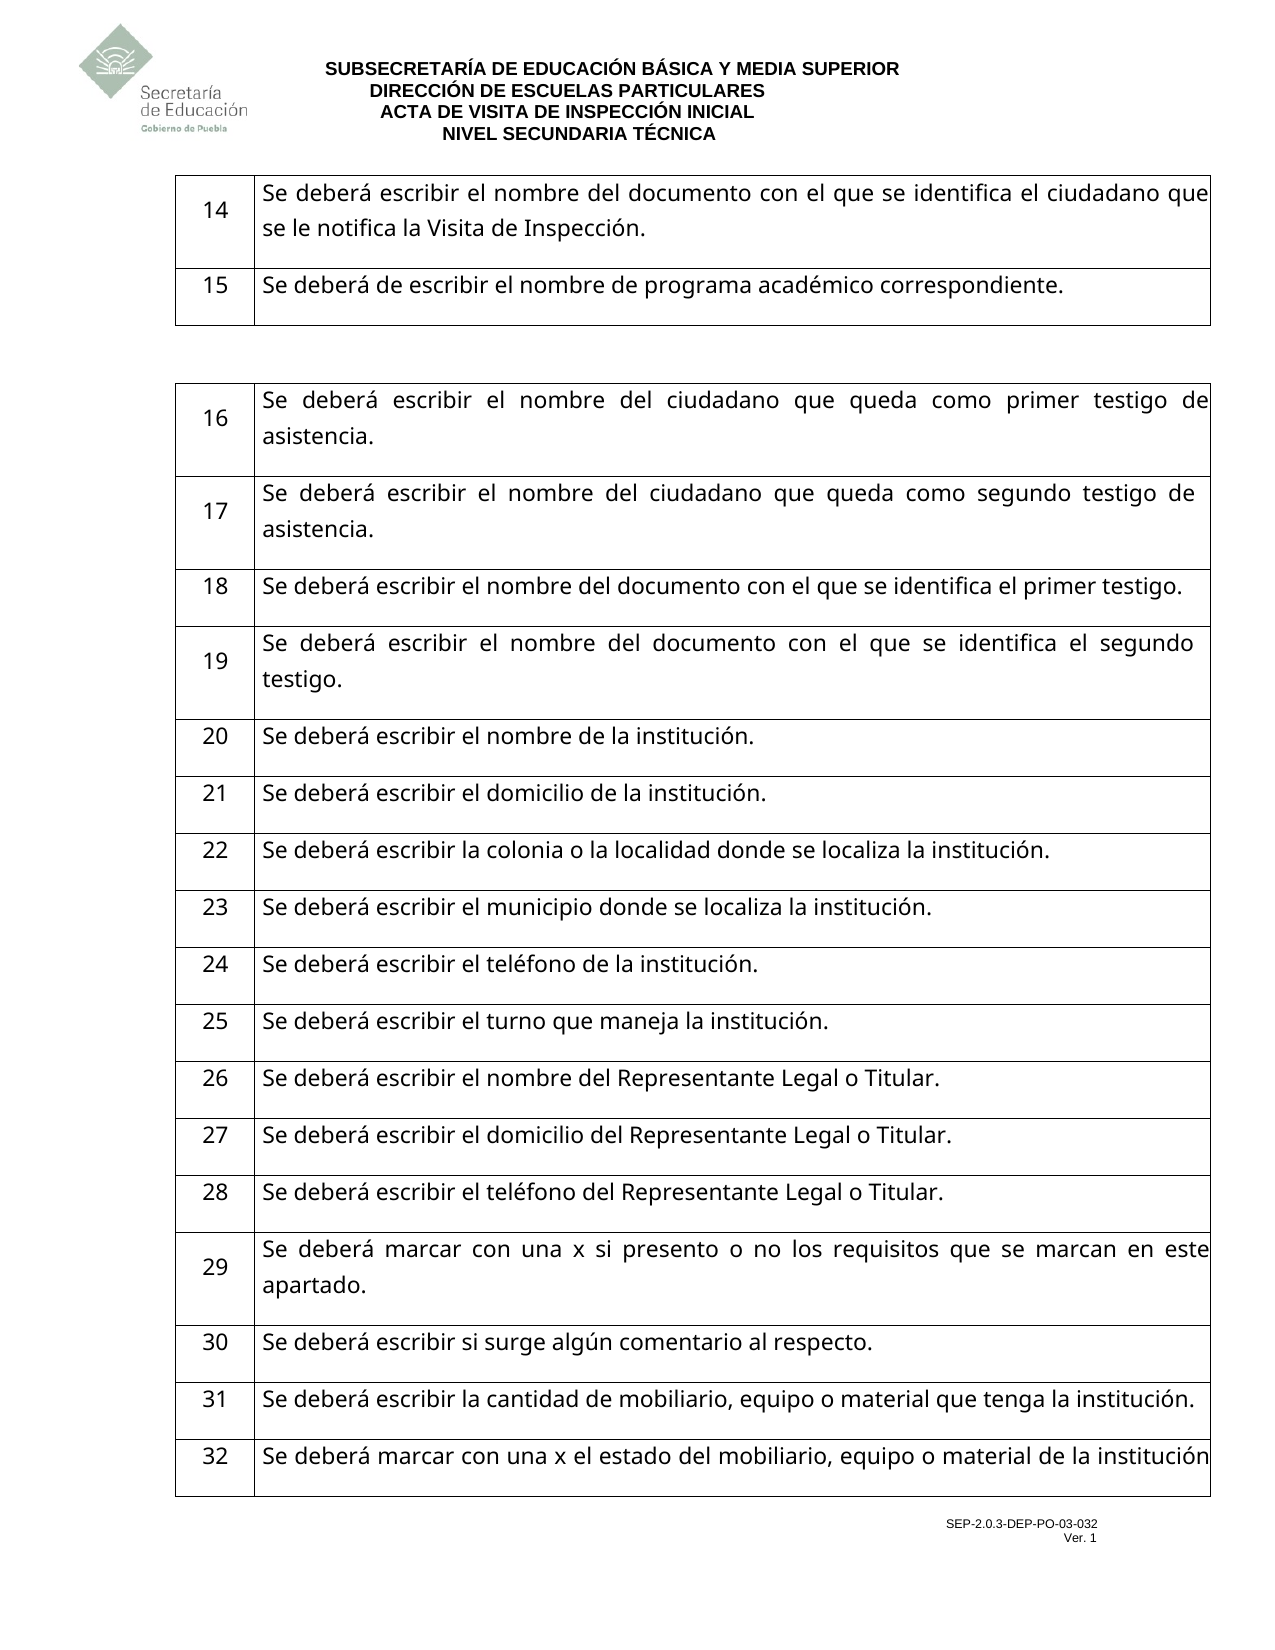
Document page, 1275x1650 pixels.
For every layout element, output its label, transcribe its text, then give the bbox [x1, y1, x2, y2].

table_cell Se deberá escribir la cantidad de mobiliario, equipo o material que tenga la institución. [255, 1383, 1210, 1438]
table_cell 25 [176, 1005, 254, 1061]
table_cell Se deberá marcar con una x el estado del mobiliario, equipo o material de la institución o si no existe. [255, 1440, 1210, 1496]
table_header 16 [176, 384, 254, 476]
table_cell Se deberá escribir el turno que maneja la institución. [255, 1005, 1210, 1061]
table_cell Se deberá de escribir el nombre de programa académico correspondiente. [255, 269, 1210, 325]
table_cell 29 [176, 1233, 254, 1324]
table_cell Se deberá escribir el teléfono de la institución. [255, 948, 1210, 1004]
table_cell 22 [176, 834, 254, 890]
table_cell Se deberá escribir el nombre del Representante Legal o Titular. [255, 1062, 1210, 1118]
table_cell 14 [176, 176, 254, 268]
table_cell Se deberá escribir el municipio donde se localiza la institución. [255, 891, 1210, 947]
table_cell Se deberá escribir el nombre del documento con el que se identifica el ciudadano que se le notifica la Visita de Inspección. [255, 176, 1210, 268]
table_cell 17 [176, 477, 254, 569]
table_cell 23 [176, 891, 254, 947]
table_cell 18 [176, 570, 254, 626]
table_cell Se deberá escribir el nombre del documento con el que se identifica el segundo testigo. [255, 627, 1210, 719]
table_cell Se deberá escribir si surge algún comentario al respecto. [255, 1326, 1210, 1382]
table_cell 19 [176, 627, 254, 719]
picture [78, 23, 254, 142]
table_cell 32 [176, 1440, 254, 1496]
table_cell 31 [176, 1383, 254, 1438]
table_cell 30 [176, 1326, 254, 1382]
table_cell Se deberá escribir el domicilio de la institución. [255, 777, 1210, 833]
table_cell Se deberá escribir el domicilio del Representante Legal o Titular. [255, 1119, 1210, 1175]
table_cell 24 [176, 948, 254, 1004]
table_header Se deberá escribir el nombre del ciudadano que queda como primer testigo de asistencia. [255, 384, 1210, 476]
table_cell 28 [176, 1176, 254, 1232]
table_cell 26 [176, 1062, 254, 1118]
table_cell Se deberá escribir el nombre de la institución. [255, 720, 1210, 776]
table_cell 27 [176, 1119, 254, 1175]
table_cell Se deberá marcar con una x si presento o no los requisitos que se marcan en este apartado. [255, 1233, 1210, 1324]
table_cell 20 [176, 720, 254, 776]
table_cell Se deberá escribir la colonia o la localidad donde se localiza la institución. [255, 834, 1210, 890]
table_cell 21 [176, 777, 254, 833]
table_cell Se deberá escribir el teléfono del Representante Legal o Titular. [255, 1176, 1210, 1232]
table_cell 15 [176, 269, 254, 325]
table_cell Se deberá escribir el nombre del documento con el que se identifica el primer testigo. [255, 570, 1210, 626]
table_cell Se deberá escribir el nombre del ciudadano que queda como segundo testigo de asistencia. [255, 477, 1210, 569]
